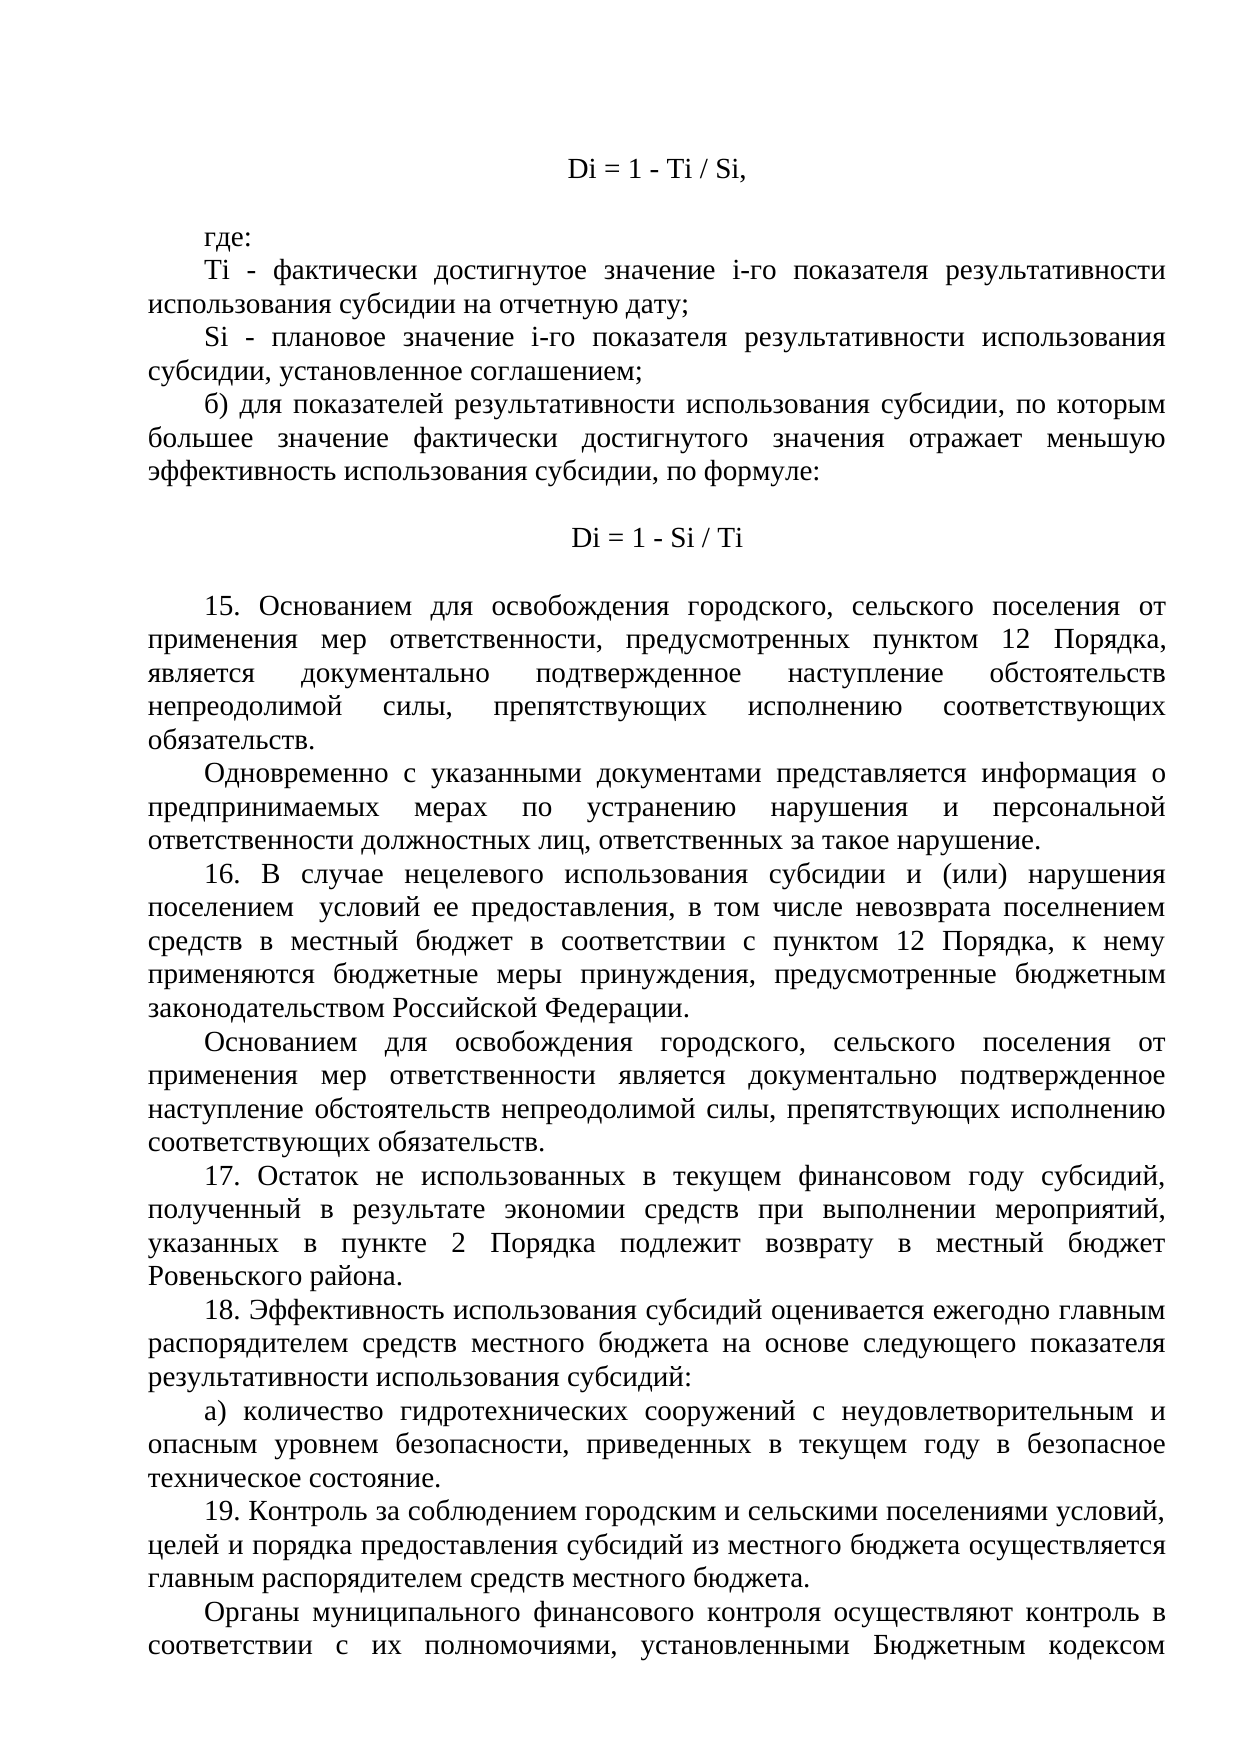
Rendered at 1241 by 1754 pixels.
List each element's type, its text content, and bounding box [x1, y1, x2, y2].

text Одновременно с указанными документами представляется информация о предпринимаемых мерах по устранению нарушения и персональной ответственности должностных лиц, ответственных за такое нарушение. [148, 755, 1167, 856]
text 18. Эффективность использования субсидий оценивается ежегодно главным распорядителем средств местного бюджета на основе следующего показателя результативности использования субсидий: [148, 1292, 1167, 1393]
text Di = 1 - Тi / Si, [148, 152, 1167, 185]
text 16. В случае нецелевого использования субсидии и (или) нарушения поселением условий ее предоставления, в том числе невозврата поселнением средств в местный бюджет в соответствии с пунктом 12 Порядка, к нему применяются бюджетные меры принуждения, предусмотренные бюджетным законодательством Российской Федерации. [148, 856, 1167, 1024]
text 19. Контроль за соблюдением городским и сельскими поселениями условий, целей и порядка предоставления субсидий из местного бюджета осуществляется главным распорядителем средств местного бюджета. [148, 1493, 1167, 1594]
text Di = 1 - Si / Ti [148, 521, 1167, 554]
text б) для показателей результативности использования субсидии, по которым большее значение фактически достигнутого значения отражает меньшую эффективность использования субсидии, по формуле: [148, 386, 1167, 487]
text Основанием для освобождения городского, сельского поселения от применения мер ответственности является документально подтвержденное наступление обстоятельств непреодолимой силы, препятствующих исполнению соответствующих обязательств. [148, 1024, 1167, 1158]
text Si - плановое значение i-го показателя результативности использования субсидии, установленное соглашением; [148, 319, 1167, 386]
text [148, 1594, 1167, 1661]
text 15. Основанием для освобождения городского, сельского поселения от применения мер ответственности, предусмотренных пунктом 12 Порядка, является документально подтвержденное наступление обстоятельств непреодолимой силы, препятствующих исполнению соответствующих обязательств. [148, 588, 1167, 755]
text Ti - фактически достигнутое значение i-го показателя результативности использования субсидии на отчетную дату; [148, 252, 1167, 319]
text где: [148, 219, 1167, 252]
text а) количество гидротехнических сооружений с неудовлетворительным и опасным уровнем безопасности, приведенных в текущем году в безопасное техническое состояние. [148, 1393, 1167, 1493]
text 17. Остаток не использованных в текущем финансовом году субсидий, полученный в результате экономии средств при выполнении мероприятий, указанных в пункте 2 Порядка подлежит возврату в местный бюджет Ровеньского района. [148, 1158, 1167, 1292]
